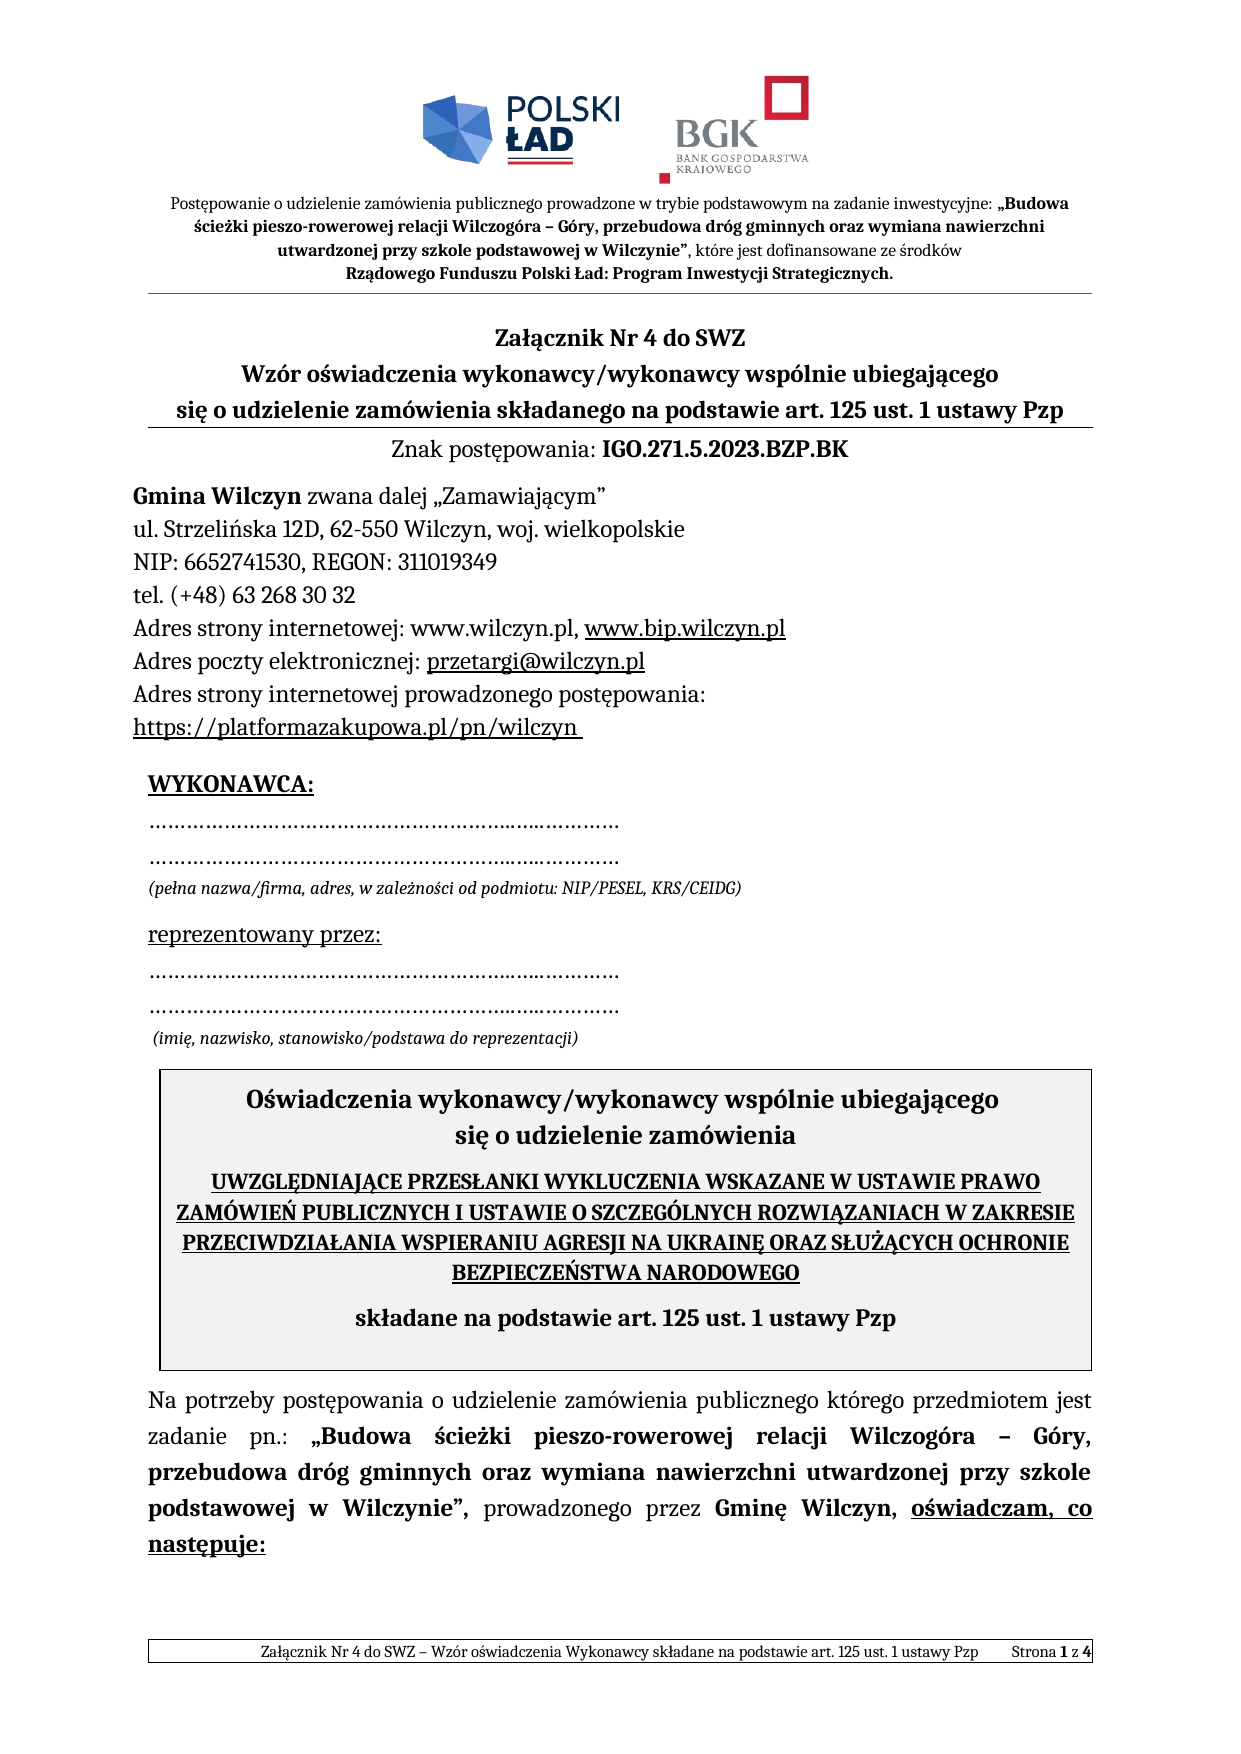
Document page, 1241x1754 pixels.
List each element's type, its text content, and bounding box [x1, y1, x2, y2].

text Na potrzeby postępowania o udzielenie zamówienia publicznego którego przedmiotem jest zadanie pn.: „Budowa ścieżki pieszo-rowerowej relacji Wilczogóra – Góry, przebudowa dróg gminnych oraz wymiana nawierzchni utwardzonej przy szkole podstawowej w Wilczynie”, prowadzonego przez Gminę Wilczyn, oświadczam, co następuje: [148, 1386, 1093, 1558]
text …………………………………………………..…..………… [148, 842, 1093, 871]
text (imię, nazwisko, stanowisko/podstawa do reprezentacji) [148, 1027, 1093, 1049]
text (pełna nazwa/firma, adres, w zależności od podmiotu: NIP/PESEL, KRS/CEIDG) [148, 878, 1093, 899]
table_header Oświadczenia wykonawcy/wykonawcy wspólnie ubiegającego się o udzielenie zamówienia UWZGLĘDNIAJĄCE PRZESŁANKI WYKLUCZENIA WSKAZANE W USTAWIE PRAWO ZAMÓWIEŃ PUBLICZNYCH I USTAWIE o szczególnych rozwiązaniach w zakresie przeciwdziałania wspieraniu agresji na Ukrainę oraz służących ochronie bezpieczeństwa narodowego składane na podstawie art. 125 ust. 1 ustawy Pzp [161, 1070, 1091, 1370]
text się o udzielenie zamówienia składanego na podstawie art. 125 ust. 1 ustawy Pzp [148, 396, 1093, 427]
text reprezentowany przez: [148, 919, 1093, 948]
text Adres strony internetowej: www.wilczyn.pl, www.bip.wilczyn.pl [133, 614, 1093, 643]
text …………………………………………………..…..………… [148, 806, 1093, 835]
text Załącznik Nr 4 do SWZ [148, 324, 1093, 353]
picture [411, 63, 829, 194]
text …………………………………………………..…..………… [148, 956, 1093, 984]
text …………………………………………………..…..………… [148, 991, 1093, 1020]
text WYKONAWCA: [148, 770, 1093, 799]
text Adres strony internetowej prowadzonego postępowania: https://platformazakupowa.pl/pn/wilczyn [133, 680, 1093, 742]
text Gmina Wilczyn zwana dalej „Zamawiającym” [133, 482, 1093, 511]
text Znak postępowania: IGO.271.5.2023.BZP.BK [148, 435, 1093, 464]
text Wzór oświadczenia wykonawcy/wykonawcy wspólnie ubiegającego [148, 360, 1093, 389]
text Adres poczty elektronicznej: przetargi@wilczyn.pl [133, 647, 1093, 676]
text tel. (+48) 63 268 30 32 [133, 581, 1093, 610]
text ul. Strzelińska 12D, 62-550 Wilczyn, woj. wielkopolskie NIP: 6652741530, REGON: 311019349 [133, 515, 1093, 577]
